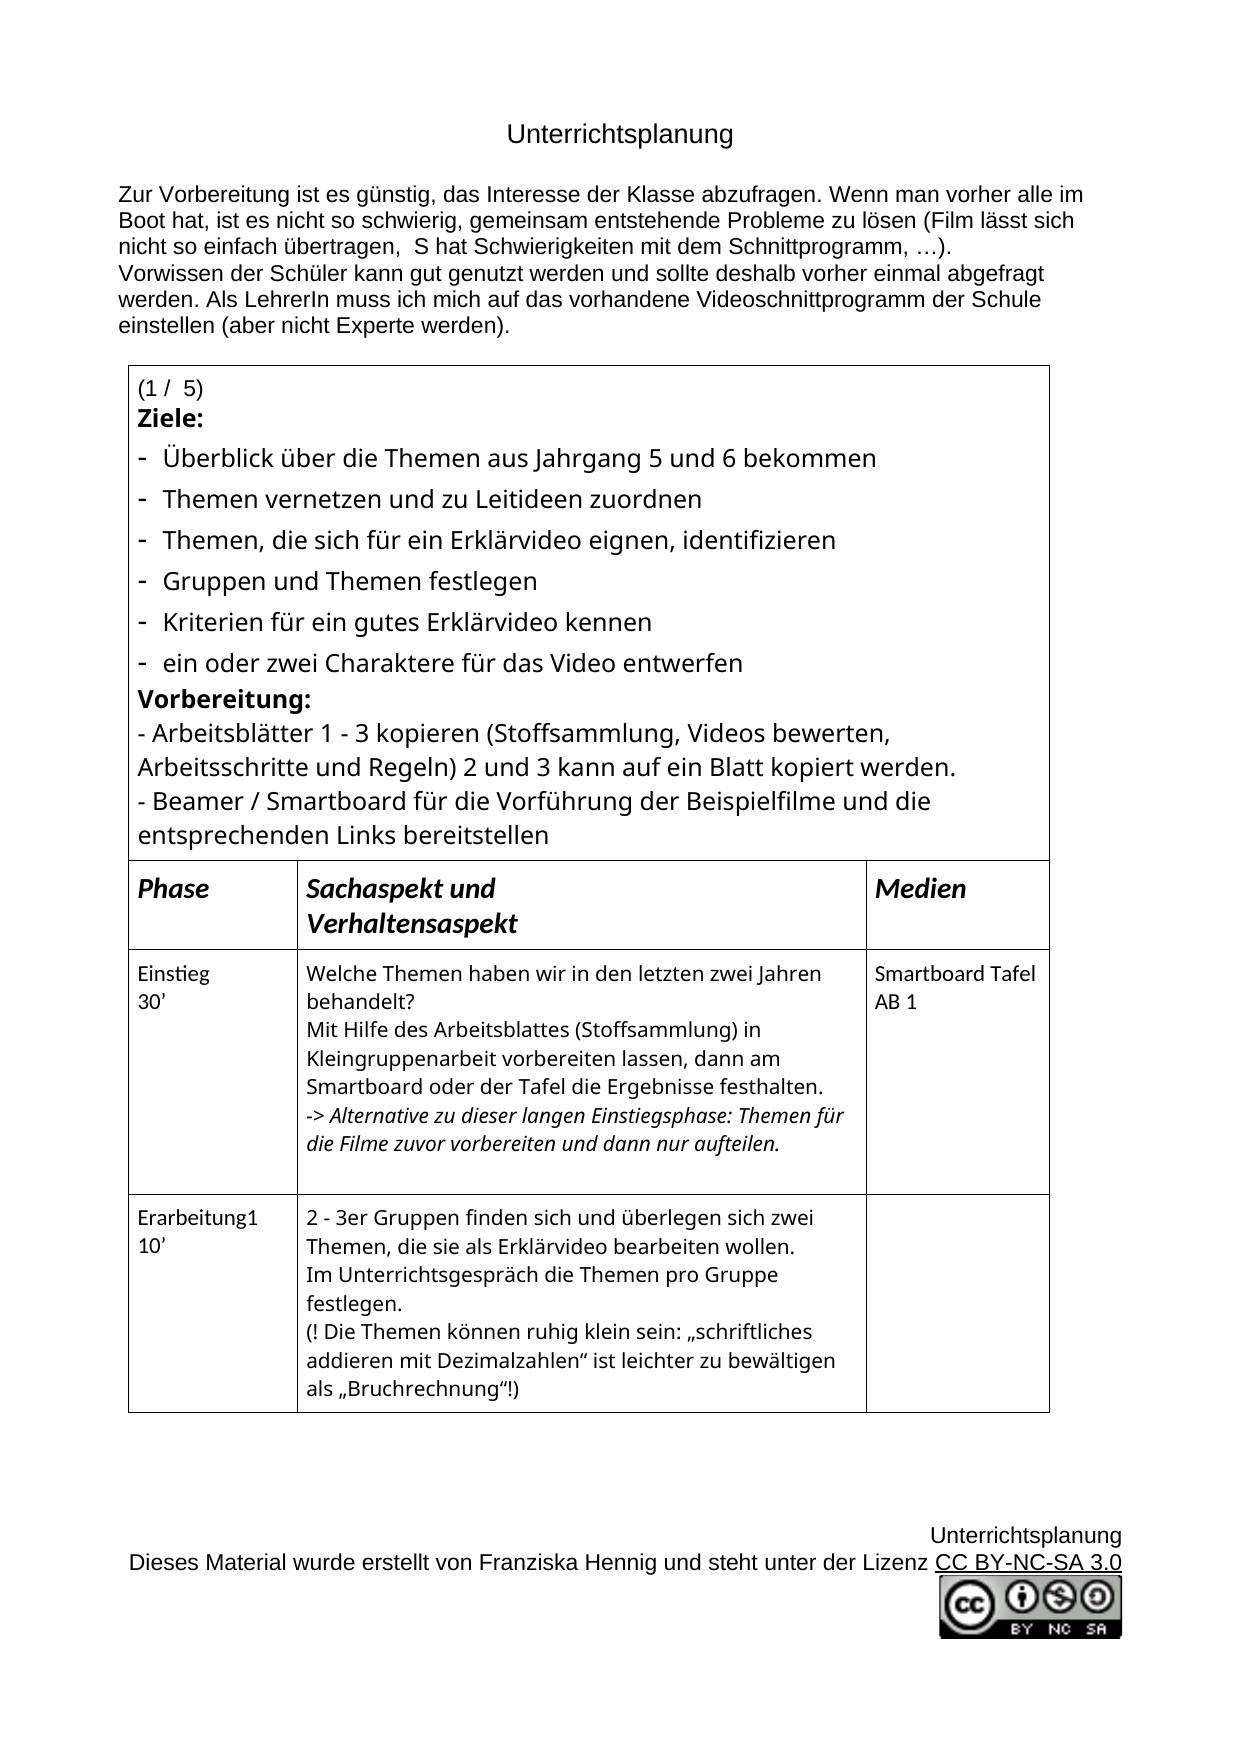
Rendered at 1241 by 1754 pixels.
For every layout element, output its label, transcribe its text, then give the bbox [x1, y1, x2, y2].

text Vorwissen der Schüler kann gut genutzt werden und sollte deshalb vorher einmal abgefragt werden. Als LehrerIn muss ich mich auf das vorhandene Videoschnittprogramm der Schule einstellen (aber nicht Experte werden). [118, 260, 1122, 339]
table_cell Welche Themen haben wir in den letzten zwei Jahren behandelt? Mit Hilfe des Arbeitsblattes (Stoffsammlung) in Kleingruppenarbeit vorbereiten lassen, dann am Smartboard oder der Tafel die Ergebnisse festhalten. -> Alternative zu dieser langen Einstiegsphase: Themen für die Filme zuvor vorbereiten und dann nur aufteilen. [298, 950, 866, 1194]
table_cell 2 - 3er Gruppen finden sich und überlegen sich zwei Themen, die sie als Erklärvideo bearbeiten wollen. Im Unterrichtsgespräch die Themen pro Gruppe festlegen. (! Die Themen können ruhig klein sein: „schriftliches addieren mit Dezimalzahlen“ ist leichter zu bewältigen als „Bruchrechnung“!) [298, 1195, 866, 1412]
table_cell Smartboard Tafel AB 1 [867, 950, 1049, 1194]
table_cell Phase [129, 861, 297, 949]
table_cell Sachaspekt und Verhaltensaspekt [298, 861, 866, 949]
table_cell Erarbeitung1 10’ [129, 1195, 297, 1412]
table_cell Einstieg 30’ [129, 950, 297, 1194]
text Zur Vorbereitung ist es günstig, das Interesse der Klasse abzufragen. Wenn man vorher alle im Boot hat, ist es nicht so schwierig, gemeinsam entstehende Probleme zu lösen (Film lässt sich nicht so einfach übertragen, S hat Schwierigkeiten mit dem Schnittprogramm, …). [118, 181, 1122, 260]
text Unterrichtsplanung [118, 118, 1122, 149]
table_header (1 / 5) Ziele: Überblick über die Themen aus Jahrgang 5 und 6 bekommen Themen vernetzen und zu Leitideen zuordnen Themen, die sich für ein Erklärvideo eignen, identifizieren Gruppen und Themen festlegen Kriterien für ein gutes Erklärvideo kennen ein oder zwei Charaktere für das Video entwerfen Vorbereitung: - Arbeitsblätter 1 - 3 kopieren (Stoffsammlung, Videos bewerten, Arbeitsschritte und Regeln) 2 und 3 kann auf ein Blatt kopiert werden. - Beamer / Smartboard für die Vorführung der Beispielfilme und die entsprechenden Links bereitstellen [129, 366, 1049, 860]
picture [939, 1575, 1123, 1639]
table_cell Medien [867, 861, 1049, 949]
table_cell [867, 1195, 1049, 1412]
